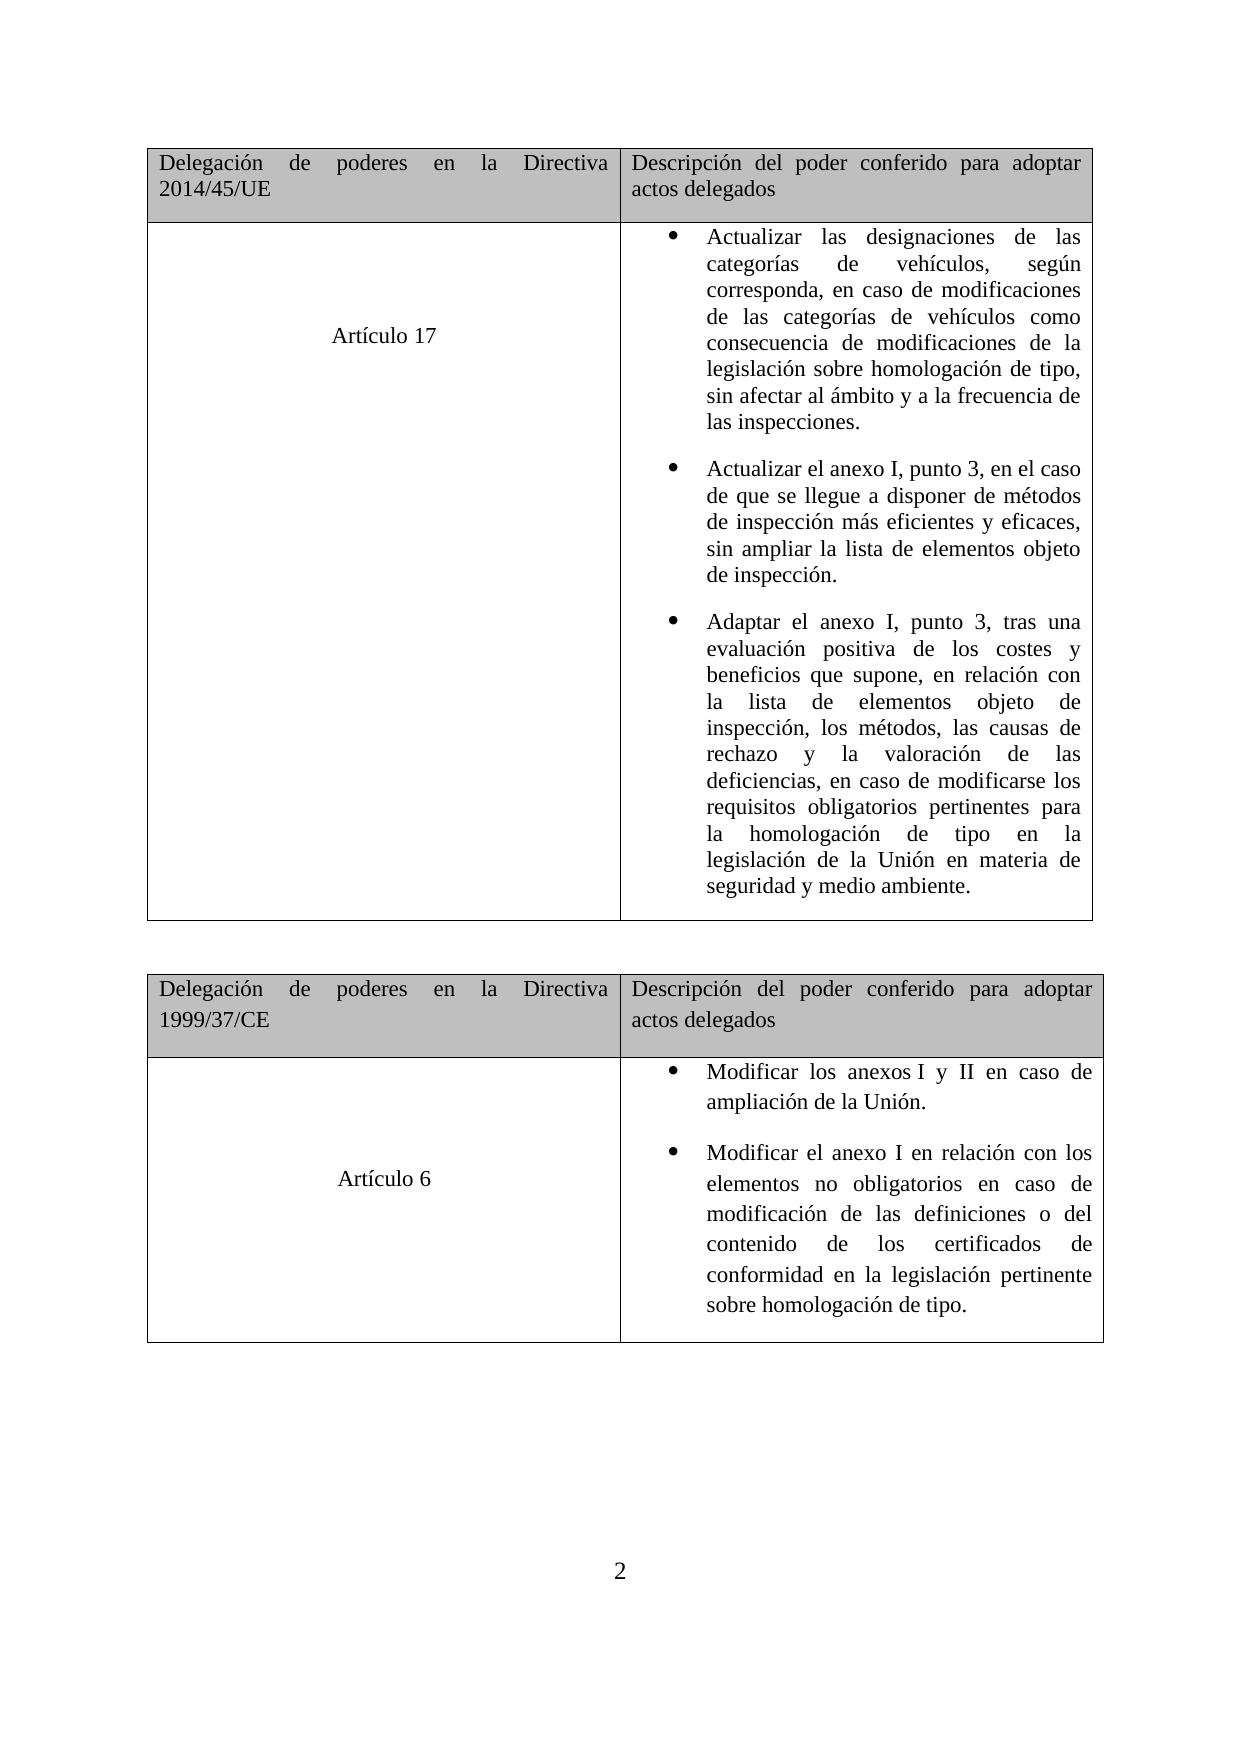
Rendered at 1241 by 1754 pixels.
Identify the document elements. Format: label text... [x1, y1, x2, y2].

table_cell Artículo 17 [148, 223, 620, 919]
table_header Delegación de poderes en la Directiva 1999/37/CE [148, 975, 620, 1057]
table_cell Modificar los anexos I y II en caso de ampliación de la Unión. Modificar el anexo I en relación con los elementos no obligatorios en caso de modificación de las definiciones o del contenido de los certificados de conformidad en la legislación pertinente sobre homologación de tipo. [621, 1058, 1103, 1342]
table_header Delegación de poderes en la Directiva 2014/45/UE [148, 149, 620, 222]
table_header Descripción del poder conferido para adoptar actos delegados [621, 975, 1103, 1057]
table_cell Artículo 6 [148, 1058, 620, 1342]
table_header Descripción del poder conferido para adoptar actos delegados [621, 149, 1092, 222]
table_cell Actualizar las designaciones de las categorías de vehículos, según corresponda, en caso de modificaciones de las categorías de vehículos como consecuencia de modificaciones de la legislación sobre homologación de tipo, sin afectar al ámbito y a la frecuencia de las inspecciones. Actualizar el anexo I, punto 3, en el caso de que se llegue a disponer de métodos de inspección más eficientes y eficaces, sin ampliar la lista de elementos objeto de inspección. Adaptar el anexo I, punto 3, tras una evaluación positiva de los costes y beneficios que supone, en relación con la lista de elementos objeto de inspección, los métodos, las causas de rechazo y la valoración de las deficiencias, en caso de modificarse los requisitos obligatorios pertinentes para la homologación de tipo en la legislación de la Unión en materia de seguridad y medio ambiente. [621, 223, 1092, 919]
